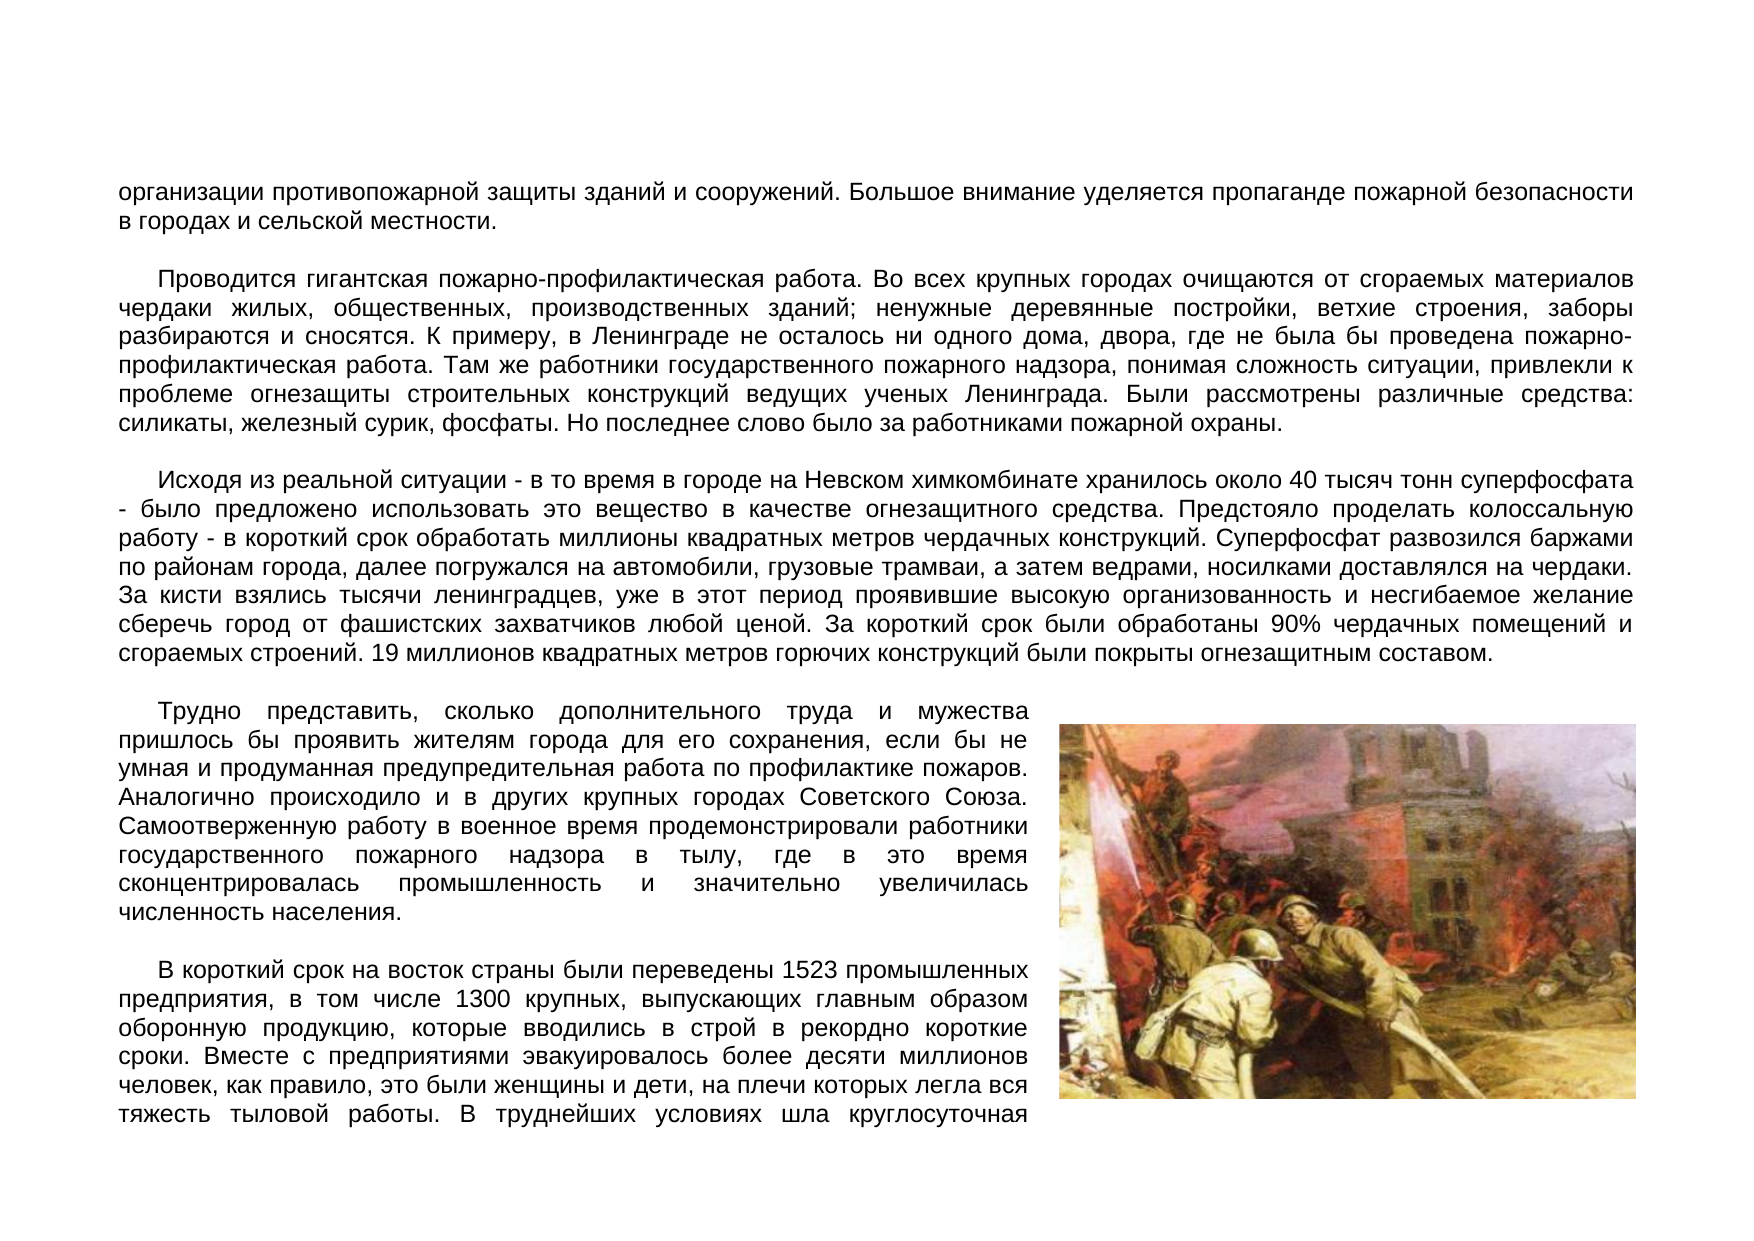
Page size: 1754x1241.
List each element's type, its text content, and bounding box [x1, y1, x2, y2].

picture [1059, 724, 1636, 1099]
text Трудно представить, сколько дополнительного труда и мужества пришлось бы проявить жителям города для его сохранения, если бы не умная и продуманная предупредительная работа по профилактике пожаров. Аналогично происходило и в других крупных городах Советского Союза. Самоотверженную работу в военное время продемонстрировали работники государственного пожарного надзора в тылу, где в это время сконцентрировалась промышленность и значительно увеличилась численность населения. [118, 696, 1636, 926]
text Исходя из реальной ситуации - в то время в городе на Невском химкомбинате хранилось около 40 тысяч тонн суперфосфата - было предложено использовать это вещество в качестве огнезащитного средства. Предстояло проделать колоссальную работу - в короткий срок обработать миллионы квадратных метров чердачных конструкций. Суперфосфат развозился баржами по районам города, далее погружался на автомобили, грузовые трамваи, а затем ведрами, носилками доставлялся на чердаки. За кисти взялись тысячи ленинградцев, уже в этот период проявившие высокую организованность и несгибаемое желание сберечь город от фашистских захватчиков любой ценой. За короткий срок были обработаны 90% чердачных помещений и сгораемых строений. 19 миллионов квадратных метров горючих конструкций были покрыты огнезащитным составом. [118, 466, 1636, 667]
text Проводится гигантская пожарно-профилактическая работа. Во всех крупных городах очищаются от сгораемых материалов чердаки жилых, общественных, производственных зданий; ненужные деревянные постройки, ветхие строения, заборы разбираются и сносятся. К примеру, в Ленинграде не осталось ни одного дома, двора, где не была бы проведена пожарно-профилактическая работа. Там же работники государственного пожарного надзора, понимая сложность ситуации, привлекли к проблеме огнезащиты строительных конструкций ведущих ученых Ленинграда. Были рассмотрены различные средства: силикаты, железный сурик, фосфаты. Но последнее слово было за работниками пожарной охраны. [118, 264, 1636, 436]
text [118, 955, 1636, 1128]
